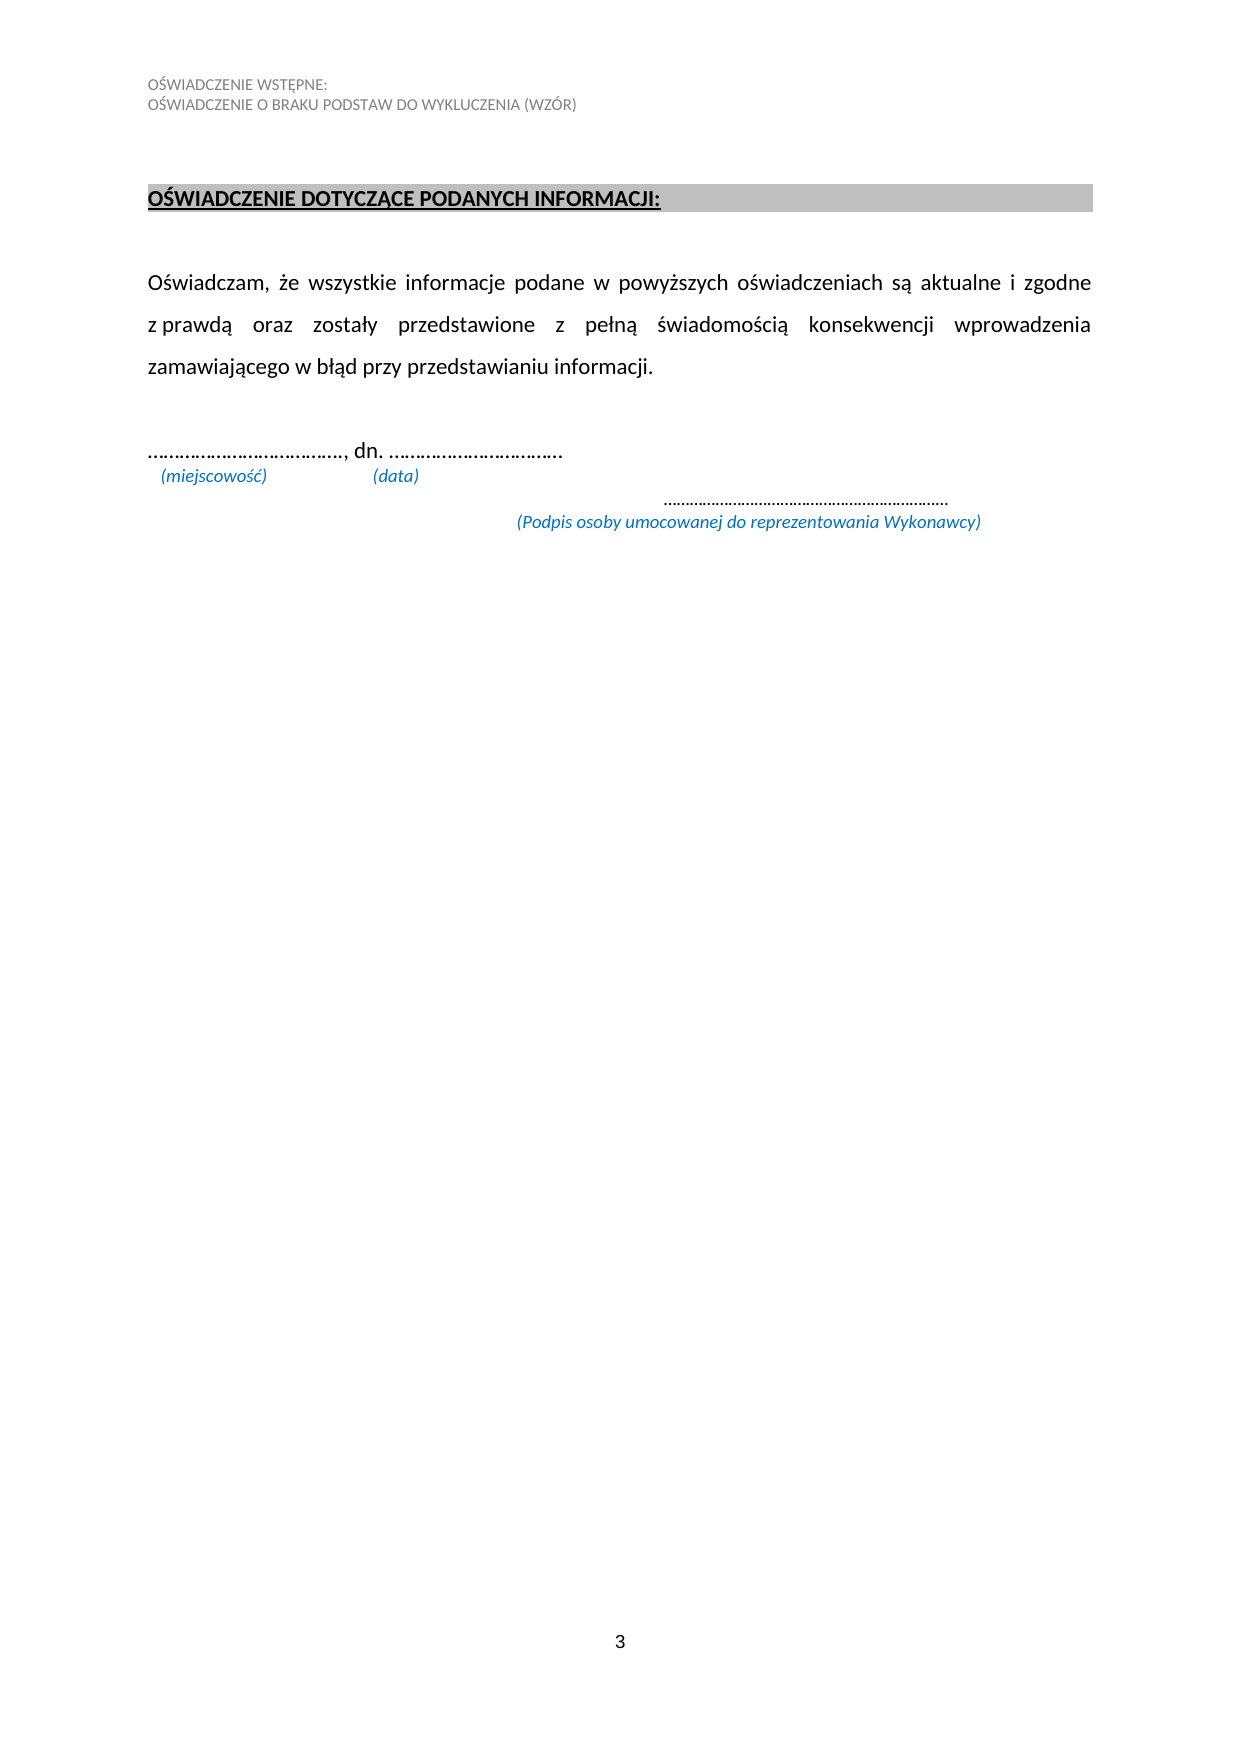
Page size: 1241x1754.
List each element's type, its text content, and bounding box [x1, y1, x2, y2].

text (miejscowość) (data) [148, 464, 1093, 487]
text OŚWIADCZENIE DOTYCZĄCE PODANYCH INFORMACJI: [148, 184, 1093, 212]
text ………………………………., dn. …………………………… [148, 436, 1093, 464]
list (Podpis osoby umocowanej do reprezentowania Wykonawcy) [223, 510, 1093, 533]
text ………………………………………………………… [148, 487, 1093, 510]
text Oświadczam, że wszystkie informacje podane w powyższych oświadczeniach są aktualne i zgodne z prawdą oraz zostały przedstawione z pełną świadomością konsekwencji wprowadzenia zamawiającego w błąd przy przedstawianiu informacji. [148, 268, 1093, 380]
